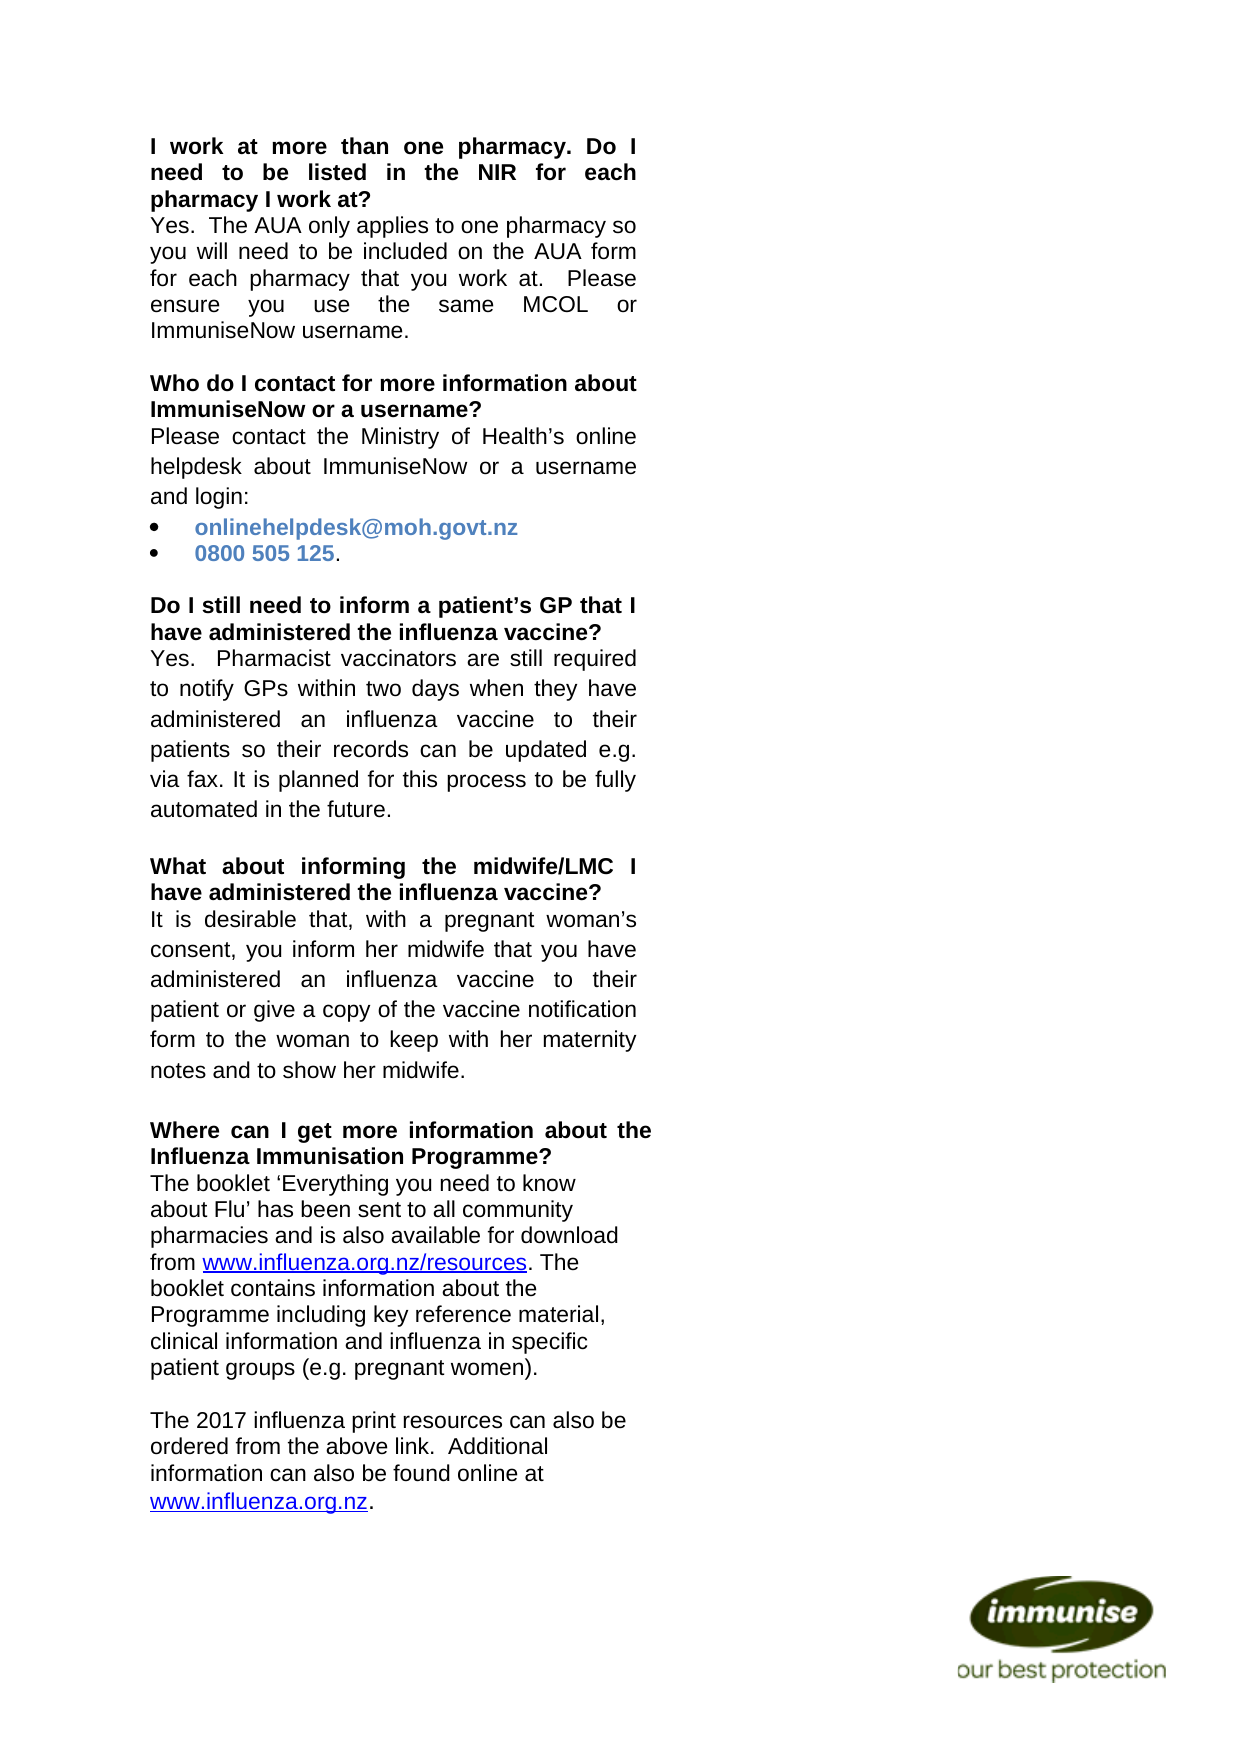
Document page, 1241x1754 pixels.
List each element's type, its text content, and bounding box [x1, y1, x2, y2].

text Do I still need to inform a patient’s GP that I have administered the influenza vaccine? [150, 592, 620, 645]
text What about informing the midwife/LMC I have administered the influenza vaccine? [150, 853, 620, 906]
list Where can I get more information about the Influenza Immunisation Programme? [150, 1117, 620, 1170]
text The 2017 influenza print resources can also be ordered from the above link. Additional information can also be found online at www.influenza.org.nz. [150, 1407, 620, 1543]
text The booklet ‘Everything you need to know about Flu’ has been sent to all community pharmacies and is also available for download from www.influenza.org.nz/resources. The booklet contains information about the Programme including key reference material, clinical information and influenza in specific patient groups (e.g. pregnant women). [150, 1170, 620, 1381]
picture [957, 1576, 1166, 1683]
text Yes. The AUA only applies to one pharmacy so you will need to be included on the AUA form for each pharmacy that you work at. Please ensure you use the same MCOL or ImmuniseNow username. [150, 212, 620, 344]
text Yes. Pharmacist vaccinators are still required to notify GPs within two days when they have administered an influenza vaccine to their patients so their records can be updated e.g. via fax. It is planned for this process to be fully automated in the future. [150, 645, 620, 823]
text I work at more than one pharmacy. Do I need to be listed in the NIR for each pharmacy I work at? [150, 133, 620, 212]
text It is desirable that, with a pregnant woman’s consent, you inform her midwife that you have administered an influenza vaccine to their patient or give a copy of the vaccine notification form to the woman to keep with her maternity notes and to show her midwife. [150, 906, 620, 1083]
list onlinehelpdesk@moh.govt.nz [150, 513, 620, 540]
list 0800 505 125. [150, 540, 620, 566]
text Please contact the Ministry of Health’s online helpdesk about ImmuniseNow or a username and login: [150, 423, 620, 509]
text Who do I contact for more information about ImmuniseNow or a username? [150, 370, 620, 423]
